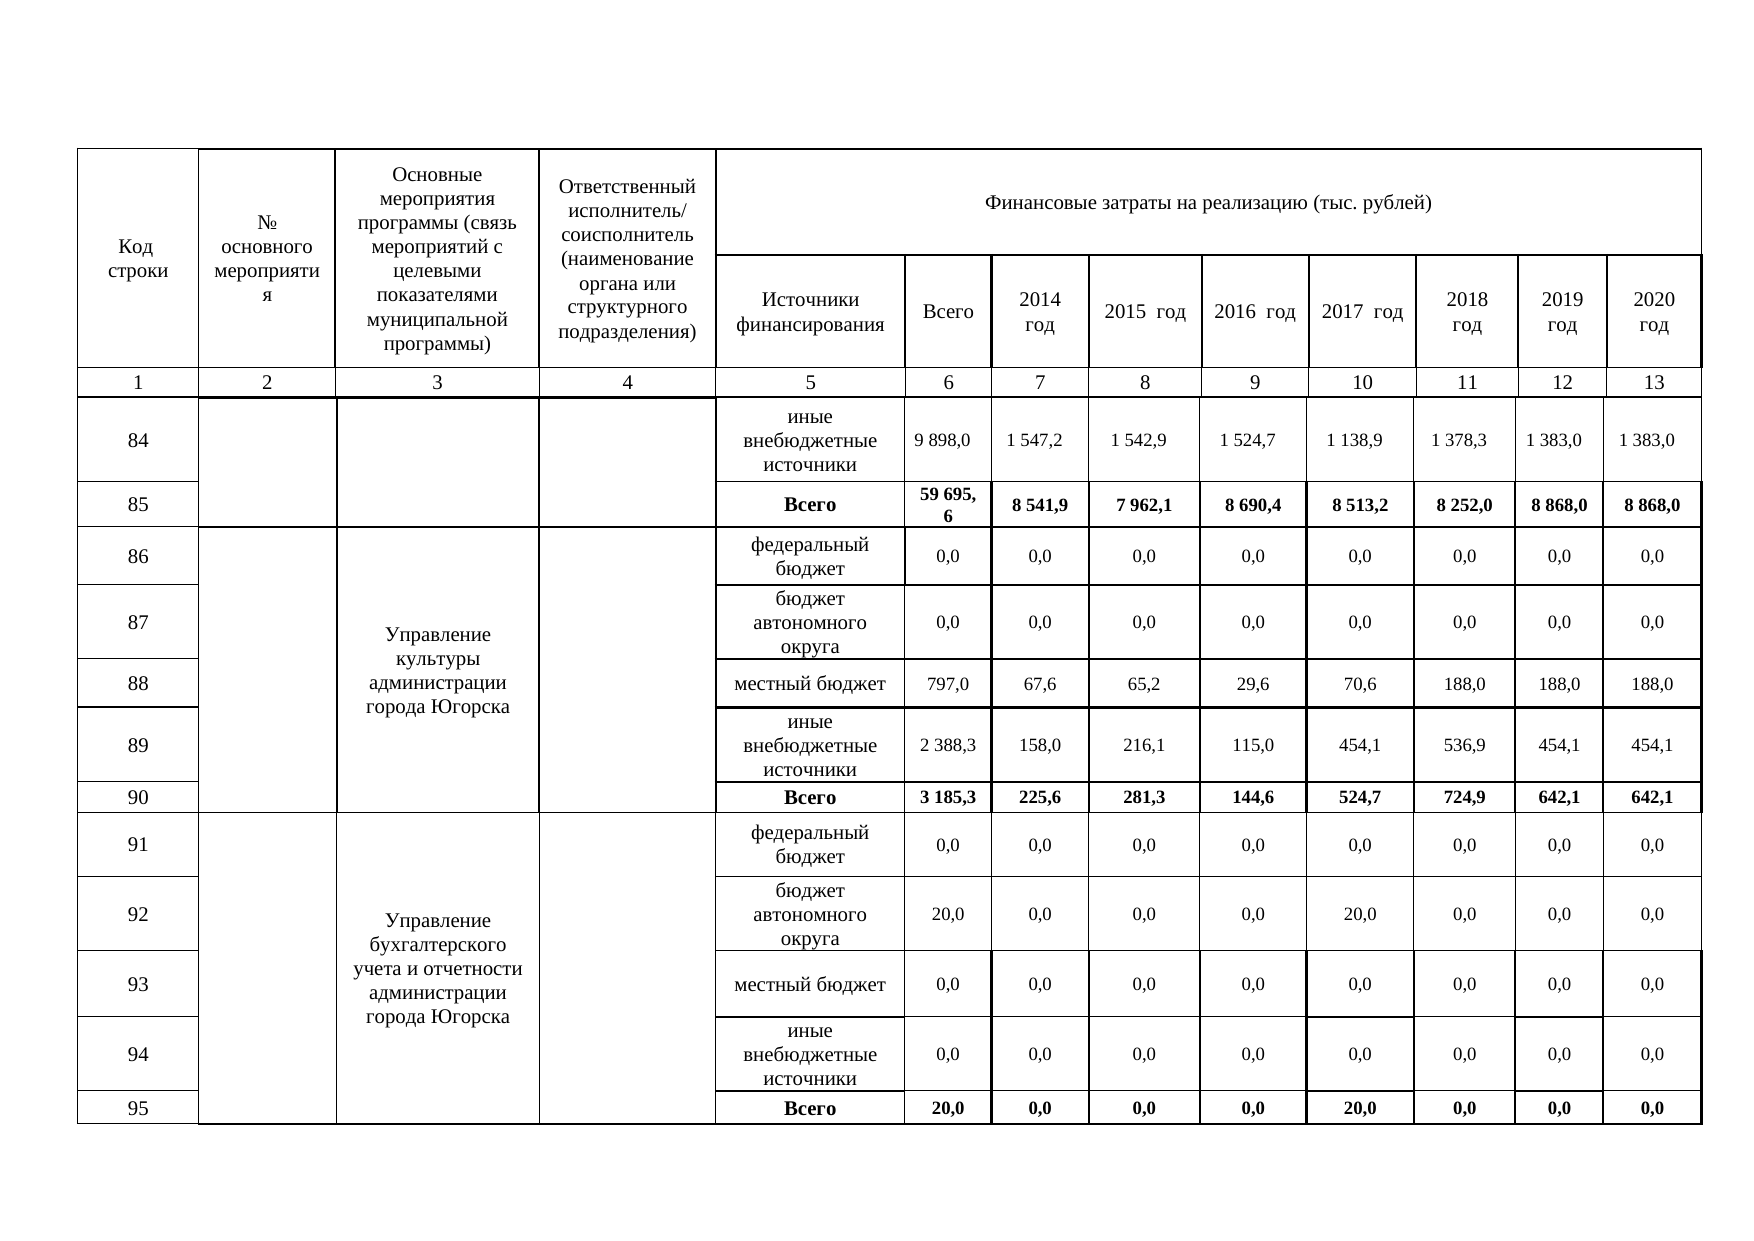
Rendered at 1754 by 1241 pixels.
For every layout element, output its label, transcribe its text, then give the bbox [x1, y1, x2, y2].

table_cell 0,0 [1090, 951, 1199, 1016]
table_cell 454,1 [1308, 709, 1413, 781]
table_cell 642,1 [1516, 783, 1602, 812]
table_cell 281,3 [1090, 783, 1199, 812]
table_cell 2018 год [1417, 256, 1517, 367]
table_cell 95 [78, 1091, 198, 1123]
table_cell Источники финансирования [717, 256, 904, 367]
table_cell 115,0 [1201, 709, 1305, 781]
table_cell 59 695,6 [905, 482, 990, 526]
table_cell 20,0 [905, 1091, 990, 1123]
table_cell 536,9 [1415, 709, 1514, 781]
table_cell 1 524,7 [1200, 398, 1306, 481]
table_cell 2 388,3 [905, 709, 990, 781]
table_cell 2014 год [993, 256, 1088, 367]
table_cell 225,6 [993, 783, 1088, 812]
table_cell 0,0 [1604, 586, 1700, 658]
table_cell 5 [716, 368, 905, 396]
table_cell 0,0 [1516, 951, 1602, 1016]
table_cell 8 868,0 [1604, 482, 1700, 526]
table_cell 0,0 [993, 586, 1088, 658]
table_cell 0,0 [1308, 586, 1413, 658]
table_cell иные внебюджетные источники [717, 709, 904, 781]
table_cell 2015 год [1090, 256, 1201, 367]
table_cell 0,0 [1201, 528, 1305, 584]
table_cell 0,0 [1516, 1092, 1602, 1123]
table_cell 0,0 [1201, 1091, 1305, 1123]
table_cell 7 962,1 [1090, 482, 1199, 526]
table_cell 216,1 [1090, 709, 1199, 781]
table_cell 724,9 [1415, 783, 1514, 812]
table_cell Управление культуры администрации города Югорска [338, 528, 538, 812]
table_cell 2 [199, 368, 335, 396]
table_cell 13 [1607, 368, 1701, 396]
table_cell 0,0 [1090, 1091, 1199, 1123]
table_cell 0,0 [1414, 813, 1515, 876]
table_cell 0,0 [1308, 1018, 1413, 1090]
table_cell 0,0 [905, 813, 991, 876]
table_cell 89 [78, 708, 198, 781]
table_cell 0,0 [1089, 813, 1199, 876]
table_cell 3 [336, 368, 539, 396]
table_cell 0,0 [1090, 528, 1199, 584]
table_cell 87 [78, 585, 198, 658]
table_cell 0,0 [993, 951, 1088, 1016]
table_cell 93 [78, 951, 198, 1016]
table_cell 0,0 [993, 528, 1088, 584]
table_cell 8 [1089, 368, 1201, 396]
table_cell 0,0 [992, 813, 1088, 876]
table_cell 0,0 [1415, 1017, 1514, 1090]
table_cell 188,0 [1516, 660, 1602, 706]
table_cell 0,0 [1308, 528, 1413, 584]
table_cell 0,0 [1604, 1017, 1700, 1090]
table_cell 1 383,0 [1604, 398, 1701, 481]
table_cell [540, 528, 715, 812]
table_header № основного мероприятия [199, 150, 334, 367]
table_cell Управление бухгалтерского учета и отчетности администрации города Югорска [337, 813, 539, 1123]
table_header Ответственный исполнитель/ соисполнитель (наименование органа или структурного подразделения) [540, 150, 715, 367]
table_cell 144,6 [1201, 783, 1305, 812]
table_cell 188,0 [1415, 660, 1514, 706]
table_cell 67,6 [993, 660, 1088, 706]
table_cell 1 547,2 [992, 398, 1088, 481]
table_cell 11 [1417, 368, 1518, 396]
table_cell 0,0 [993, 1091, 1088, 1123]
table_cell 0,0 [1516, 528, 1602, 584]
table_cell 0,0 [1604, 877, 1701, 950]
table_cell 3 185,3 [905, 783, 990, 812]
table_cell 642,1 [1604, 783, 1700, 812]
table_cell Всего [717, 783, 904, 812]
table_cell 0,0 [1604, 813, 1701, 876]
table_cell 0,0 [1414, 877, 1515, 950]
table_cell 0,0 [1201, 586, 1305, 658]
table_cell 0,0 [1604, 951, 1700, 1016]
table_cell 0,0 [1415, 528, 1514, 584]
table_cell 8 252,0 [1415, 482, 1514, 526]
table_cell 2017 год [1310, 256, 1415, 367]
table_cell 0,0 [905, 586, 990, 658]
table_cell 92 [78, 877, 198, 950]
table_cell 90 [78, 782, 198, 812]
table_cell 0,0 [1308, 951, 1413, 1016]
table_cell 0,0 [905, 1017, 990, 1090]
table_cell 86 [78, 527, 198, 584]
table_cell 188,0 [1604, 660, 1700, 706]
table_cell 0,0 [992, 877, 1088, 950]
table_cell 20,0 [905, 877, 991, 950]
table_cell 1 383,0 [1516, 398, 1603, 481]
table_cell 1 [78, 368, 198, 396]
table_cell [199, 813, 336, 1123]
table_cell иные внебюджетные источники [717, 398, 904, 481]
table_cell 88 [78, 659, 198, 706]
table_cell 4 [540, 368, 715, 396]
table_cell 2020 год [1608, 256, 1700, 367]
table_cell 0,0 [1200, 813, 1306, 876]
table_cell 84 [78, 398, 198, 481]
table_cell [540, 813, 715, 1123]
table_cell 8 868,0 [1516, 482, 1602, 526]
table_cell местный бюджет [716, 951, 904, 1016]
table_cell бюджет автономного округа [716, 877, 904, 950]
table_cell 2019 год [1519, 256, 1606, 367]
table_cell 6 [906, 368, 991, 396]
table_cell 29,6 [1201, 660, 1305, 706]
table_cell иные внебюджетные источники [716, 1018, 904, 1090]
table_cell 158,0 [993, 709, 1088, 781]
table_cell 0,0 [1415, 951, 1514, 1016]
table_cell 2016 год [1203, 256, 1308, 367]
table_cell 0,0 [1090, 586, 1199, 658]
table_cell 797,0 [905, 660, 990, 706]
table_cell 0,0 [1200, 877, 1306, 950]
table_cell 8 690,4 [1201, 482, 1305, 526]
table_cell 0,0 [1415, 586, 1514, 658]
table_cell 65,2 [1090, 660, 1199, 706]
table_cell 454,1 [1516, 709, 1602, 781]
table_cell 0,0 [1516, 877, 1603, 950]
table_cell Всего [716, 1092, 904, 1123]
table_cell 454,1 [1604, 709, 1700, 781]
table_cell 20,0 [1307, 877, 1413, 950]
table_cell 1 542,9 [1089, 398, 1199, 481]
table_cell 0,0 [1201, 1017, 1305, 1090]
table_cell 1 378,3 [1414, 398, 1515, 481]
table_cell 0,0 [1090, 1017, 1199, 1090]
table_header Основные мероприятия программы (связь мероприятий с целевыми показателями муниципальной программы) [336, 150, 538, 367]
table_header Код строки [78, 149, 198, 367]
table_cell 1 138,9 [1307, 398, 1413, 481]
table_cell местный бюджет [717, 660, 904, 706]
table_cell 0,0 [1201, 951, 1305, 1016]
table_cell 7 [992, 368, 1088, 396]
table_cell 94 [78, 1017, 198, 1090]
table_cell Всего [717, 482, 904, 526]
table_cell 91 [78, 813, 198, 876]
table_cell 0,0 [905, 951, 990, 1016]
table_cell 8 513,2 [1308, 482, 1413, 526]
table_cell 9 [1202, 368, 1308, 396]
table_cell 0,0 [1307, 813, 1413, 876]
table_cell 0,0 [1516, 1018, 1602, 1090]
table_cell 0,0 [1089, 877, 1199, 950]
table_cell 0,0 [1604, 1091, 1700, 1123]
table_cell федеральный бюджет [717, 528, 904, 584]
table_cell бюджет автономного округа [717, 586, 904, 658]
table_cell 8 541,9 [993, 482, 1088, 526]
table_cell Всего [906, 256, 990, 367]
table_cell 0,0 [1415, 1091, 1514, 1123]
table_cell 20,0 [1308, 1092, 1413, 1123]
table_cell 524,7 [1308, 783, 1413, 812]
table_cell 70,6 [1308, 660, 1413, 706]
table_cell 9 898,0 [905, 398, 991, 481]
table_cell 12 [1519, 368, 1606, 396]
table_cell 0,0 [1516, 586, 1602, 658]
table_header Финансовые затраты на реализацию (тыс. рублей) [717, 150, 1701, 254]
table_cell 85 [78, 482, 198, 526]
table_cell [199, 528, 336, 812]
table_cell 10 [1309, 368, 1416, 396]
table_cell федеральный бюджет [716, 813, 904, 876]
table_cell 0,0 [906, 528, 990, 584]
table_cell 0,0 [993, 1017, 1088, 1090]
table_cell 0,0 [1604, 528, 1700, 584]
table_cell 0,0 [1516, 813, 1603, 876]
